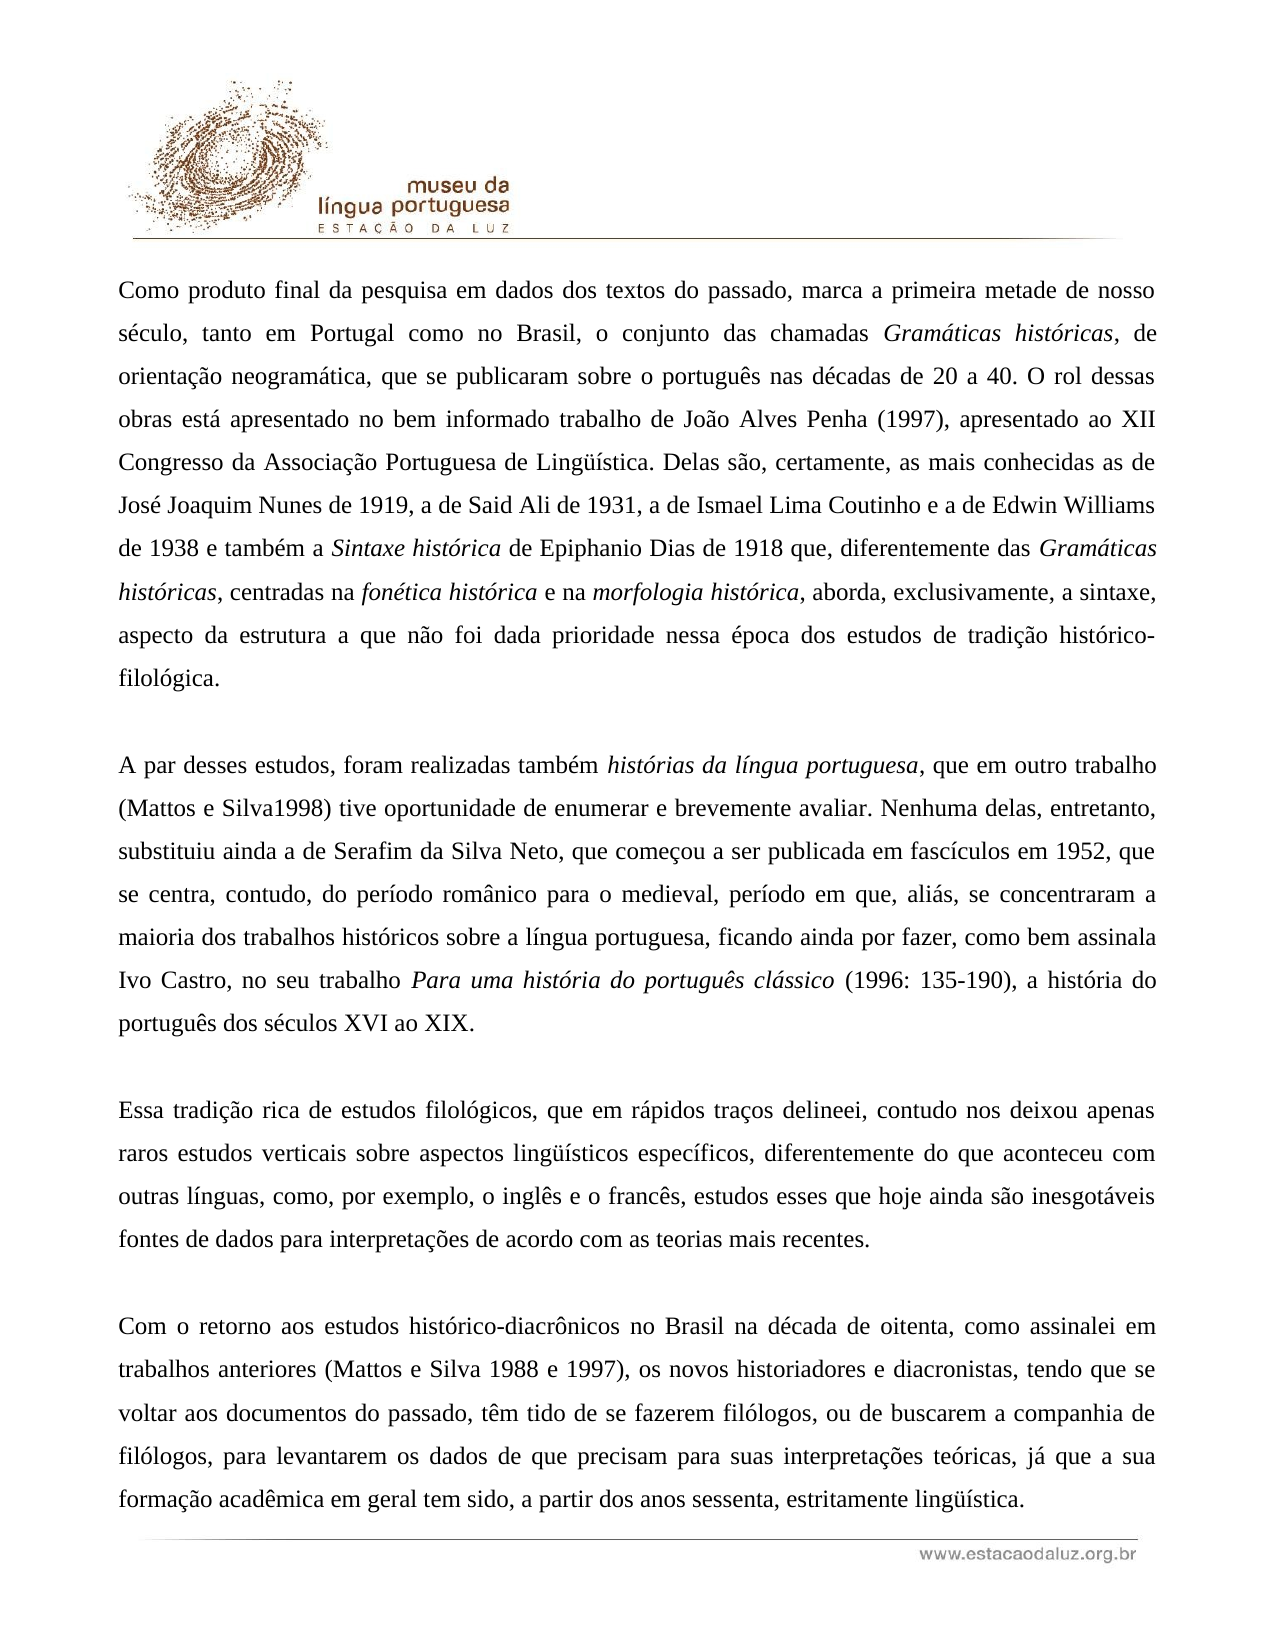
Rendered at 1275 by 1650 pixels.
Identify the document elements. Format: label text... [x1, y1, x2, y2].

picture [118, 73, 1156, 248]
picture [118, 1528, 1156, 1576]
text Como produto final da pesquisa em dados dos textos do passado, marca a primeira metade de nosso século, tanto em Portugal como no Brasil, o conjunto das chamadas Gramáticas históricas, de orientação neogramática, que se publicaram sobre o português nas décadas de 20 a 40. O rol dessas obras está apresentado no bem informado trabalho de João Alves Penha (1997), apresentado ao XII Congresso da Associação Portuguesa de Lingüística. Delas são, certamente, as mais conhecidas as de José Joaquim Nunes de 1919, a de Said Ali de 1931, a de Ismael Lima Coutinho e a de Edwin Williams de 1938 e também a Sintaxe histórica de Epiphanio Dias de 1918 que, diferentemente das Gramáticas históricas, centradas na fonética histórica e na morfologia histórica, aborda, exclusivamente, a sintaxe, aspecto da estrutura a que não foi dada prioridade nessa época dos estudos de tradição histórico- filológica. [118, 275, 1157, 692]
text A par desses estudos, foram realizadas também histórias da língua portuguesa, que em outro trabalho (Mattos e Silva1998) tive oportunidade de enumerar e brevemente avaliar. Nenhuma delas, entretanto, substituiu ainda a de Serafim da Silva Neto, que começou a ser publicada em fascículos em 1952, que se centra, contudo, do período românico para o medieval, período em que, aliás, se concentraram a maioria dos trabalhos históricos sobre a língua portuguesa, ficando ainda por fazer, como bem assinala Ivo Castro, no seu trabalho Para uma história do português clássico (1996: 135-190), a história do português dos séculos XVI ao XIX. [118, 750, 1157, 1037]
text Essa tradição rica de estudos filológicos, que em rápidos traços delineei, contudo nos deixou apenas raros estudos verticais sobre aspectos lingüísticos específicos, diferentemente do que aconteceu com outras línguas, como, por exemplo, o inglês e o francês, estudos esses que hoje ainda são inesgotáveis fontes de dados para interpretações de acordo com as teorias mais recentes. [118, 1095, 1157, 1253]
text Com o retorno aos estudos histórico-diacrônicos no Brasil na década de oitenta, como assinalei em trabalhos anteriores (Mattos e Silva 1988 e 1997), os novos historiadores e diacronistas, tendo que se voltar aos documentos do passado, têm tido de se fazerem filólogos, ou de buscarem a companhia de filólogos, para levantarem os dados de que precisam para suas interpretações teóricas, já que a sua formação acadêmica em geral tem sido, a partir dos anos sessenta, estritamente lingüística. [118, 1311, 1157, 1513]
